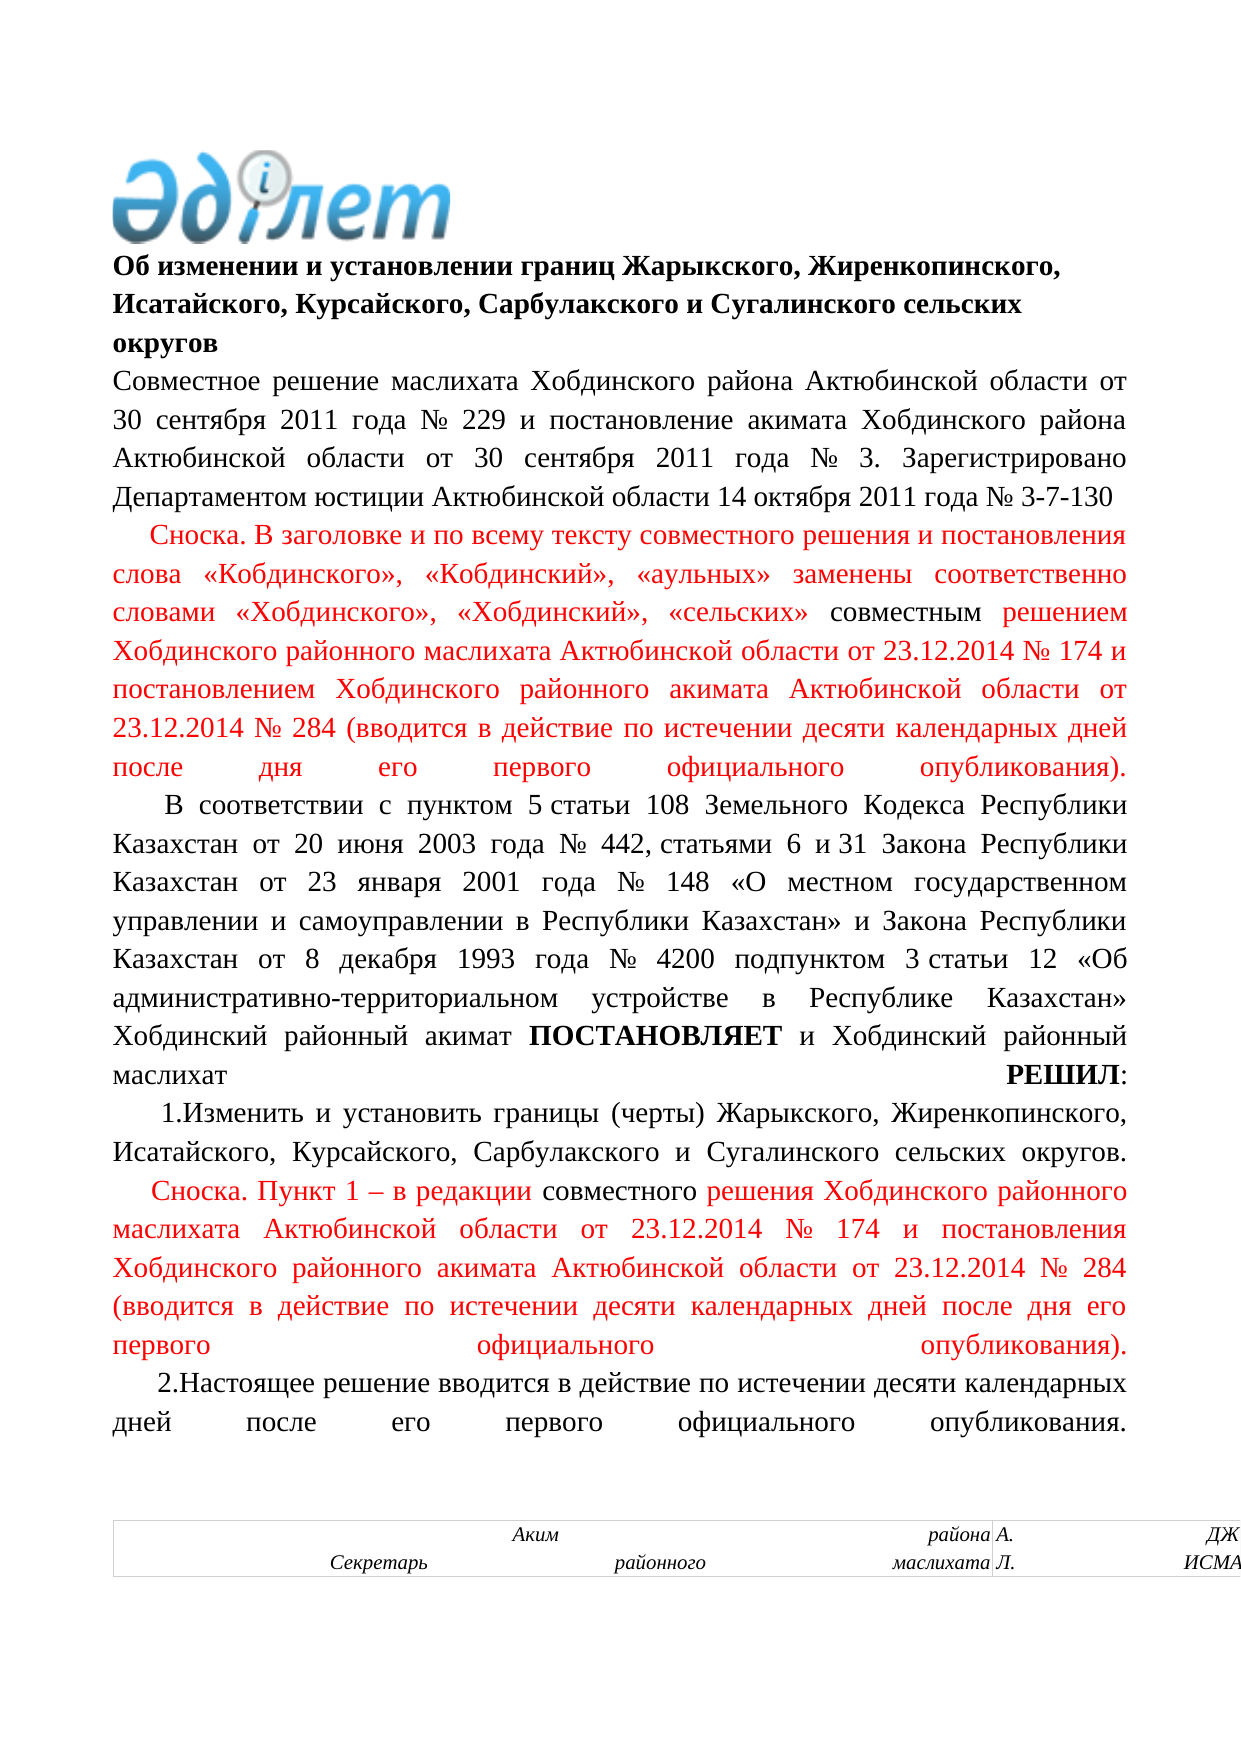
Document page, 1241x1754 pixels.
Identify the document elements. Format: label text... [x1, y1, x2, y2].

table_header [114, 1521, 992, 1576]
text Совместное решение маслихата Хобдинского района Актюбинской области от 30 сентября 2011 года № 229 и постановление акимата Хобдинского района Актюбинской области от 30 сентября 2011 года № 3. Зарегистрировано Департаментом юстиции Актюбинской области 14 октября 2011 года № 3-7-130 [112, 363, 1128, 512]
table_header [993, 1521, 1240, 1576]
text Сноска. В заголовке и по всему тексту совместного решения и постановления слова «Кобдинского», «Кобдинский», «аульных» заменены соответственно словами «Хобдинского», «Хобдинский», «сельских» совместным решением Хобдинского районного маслихата Актюбинской области от 23.12.2014 № 174 и постановлением Хобдинского районного акимата Актюбинской области от 23.12.2014 № 284 (вводится в действие по истечении десяти календарных дней после дня его первого официального опубликования). В соответствии с пунктом 5 статьи 108 Земельного Кодекса Республики Казахстан от 20 июня 2003 года № 442, статьями 6 и 31 Закона Республики Казахстан от 23 января 2001 года № 148 «О местном государственном управлении и самоуправлении в Республики Казахстан» и Закона Республики Казахстан от 8 декабря 1993 года № 4200 подпунктом 3 статьи 12 «Об административно-территориальном устройстве в Республике Казахстан» Хобдинский районный акимат ПОСТАНОВЛЯЕТ и Хобдинский районный маслихат РЕШИЛ: 1. Изменить и установить границы (черты) Жарыкского, Жиренкопинского, Исатайского, Курсайского, Сарбулакского и Сугалинского сельских округов. Сноска. Пункт 1 – в редакции совместного решения Хобдинского районного маслихата Актюбинской области от 23.12.2014 № 174 и постановления Хобдинского районного акимата Актюбинской области от 23.12.2014 № 284 (вводится в действие по истечении десяти календарных дней после дня его первого официального опубликования). 2. Настоящее решение вводится в действие по истечении десяти календарных дней после его первого официального опубликования. [112, 517, 1128, 1514]
picture [112, 150, 451, 244]
text Об изменении и установлении границ Жарыкского, Жиренкопинского, Исатайского, Курсайского, Сарбулакского и Сугалинского сельских округов [112, 248, 1128, 358]
